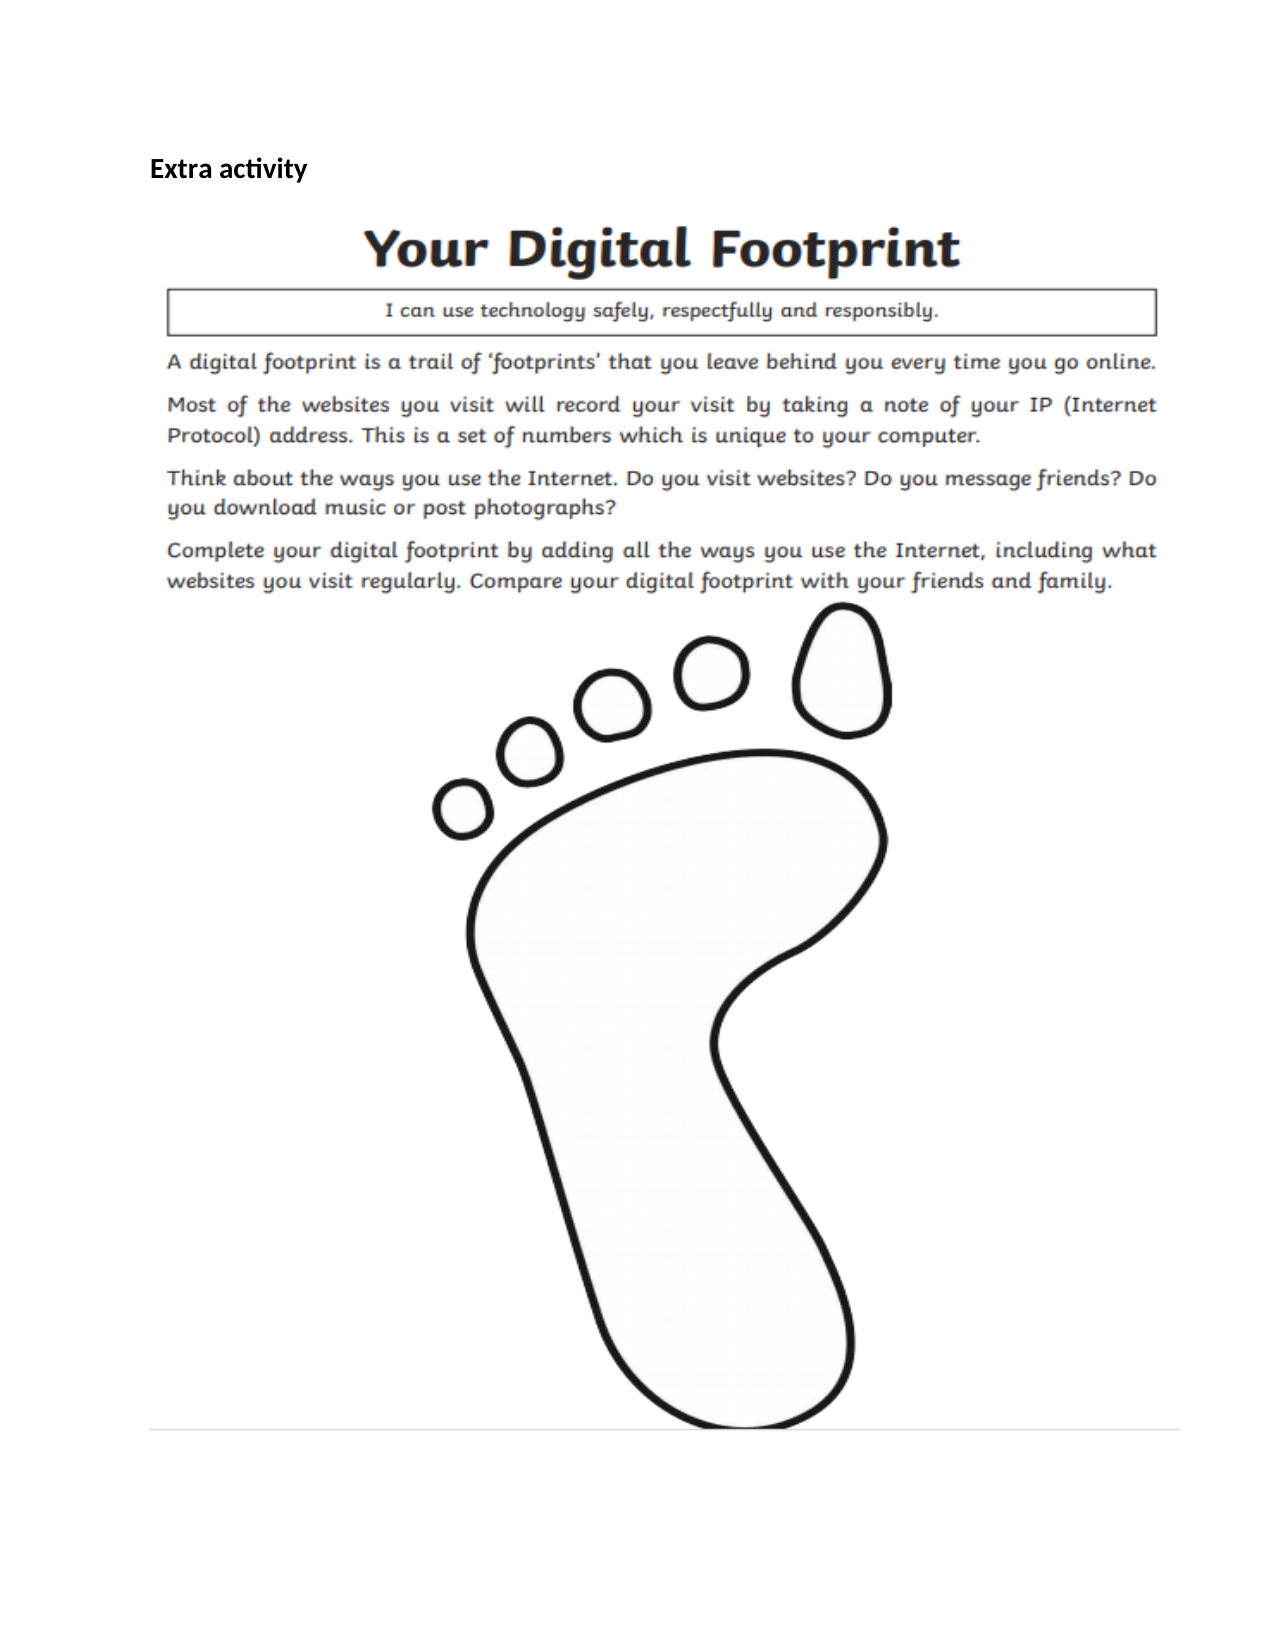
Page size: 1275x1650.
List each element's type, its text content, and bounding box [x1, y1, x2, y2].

text Extra activity [150, 150, 1125, 186]
picture [150, 205, 1180, 1446]
